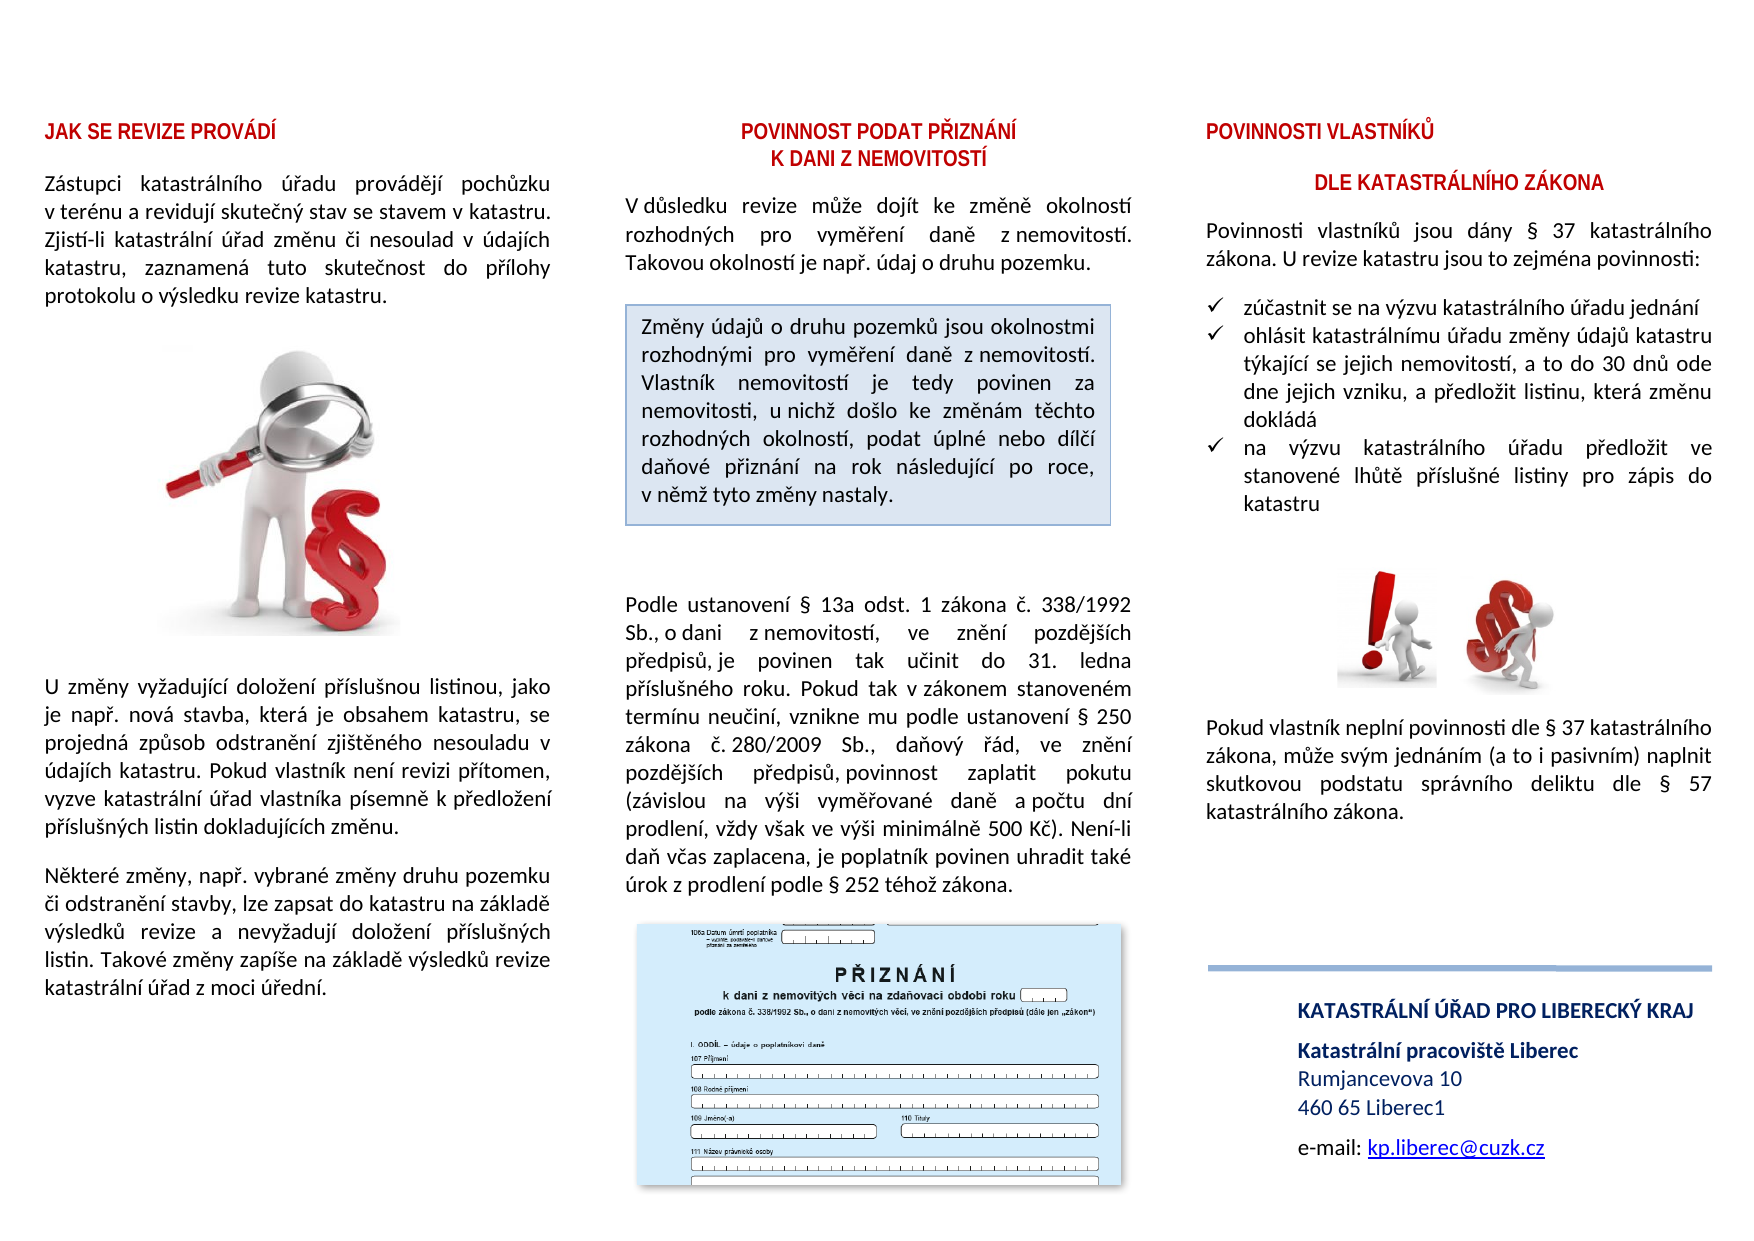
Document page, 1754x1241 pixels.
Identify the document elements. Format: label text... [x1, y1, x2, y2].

text POVINNOST PODAT PŘIZNÁNÍ [625, 118, 1132, 144]
text DLE KATASTRÁLNÍHO ZÁKONA [1206, 169, 1713, 196]
list ohlásit katastrálnímu úřadu změny údajů katastru týkající se jejich nemovitostí, a to do 30 dnů ode dne jejich vzniku, a předložit listinu, která změnu dokládá [1206, 321, 1713, 433]
text POVINNOSTI VLASTNÍKŮ [625, 919, 1132, 968]
picture [156, 341, 401, 636]
text Pokud vlastník neplní povinnosti dle § 37 katastrálního zákona, může svým jednáním (a to i pasivním) naplnit skutkovou podstatu správního deliktu dle § 57 katastrálního zákona. [1206, 713, 1713, 825]
list na výzvu katastrálního úřadu předložit ve stanovené lhůtě příslušné listiny pro zápis do katastru [1206, 433, 1713, 517]
text Podle ustanovení § 13a odst. 1 zákona č. 338/1992 Sb., o dani z nemovitostí, ve znění pozdějších předpisů, je povinen tak učinit do 31. ledna příslušného roku. Pokud tak v zákonem stanoveném termínu neučiní, vznikne mu podle ustanovení § 250 zákona č. 280/2009 Sb., daňový řád, ve znění pozdějších předpisů, povinnost zaplatit pokutu (závislou na výši vyměřované daně a počtu dní prodlení, vždy však ve výši minimálně 500 Kč). Není-li daň včas zaplacena, je poplatník povinen uhradit také úrok z prodlení podle § 252 téhož zákona. [625, 297, 1132, 898]
text Některé změny, např. vybrané změny druhu pozemku či odstranění stavby, lze zapsat do katastru na základě výsledků revize a nevyžadují doložení příslušných listin. Takové změny zapíše na základě výsledků revize katastrální úřad z moci úřední. [44, 861, 551, 1001]
text V důsledku revize může dojít ke změně okolností rozhodných pro vyměření daně z nemovitostí. Takovou okolností je např. údaj o druhu pozemku. [625, 192, 1132, 276]
text K DANI Z NEMOVITOSTÍ [625, 144, 1132, 171]
picture [636, 924, 1121, 1185]
picture [1456, 574, 1562, 693]
picture [1337, 567, 1437, 687]
text U změny vyžadující doložení příslušnou listinou, jako je např. nová stavba, která je obsahem katastru, se projedná způsob odstranění zjištěného nesouladu v údajích katastru. Pokud vlastník není revizi přítomen, vyzve katastrální úřad vlastníka písemně k předložení příslušných listin dokladujících změnu. [44, 672, 551, 840]
text Zástupci katastrálního úřadu provádějí pochůzku v terénu a revidují skutečný stav se stavem v katastru. Zjistí-li katastrální úřad změnu či nesoulad v údajích katastru, zaznamená tuto skutečnost do přílohy protokolu o výsledku revize katastru. [44, 169, 551, 309]
text Povinnosti vlastníků jsou dány § 37 katastrálního zákona. U revize katastru jsou to zejména povinnosti: [1206, 216, 1713, 272]
list zúčastnit se na výzvu katastrálního úřadu jednání [1206, 293, 1713, 321]
